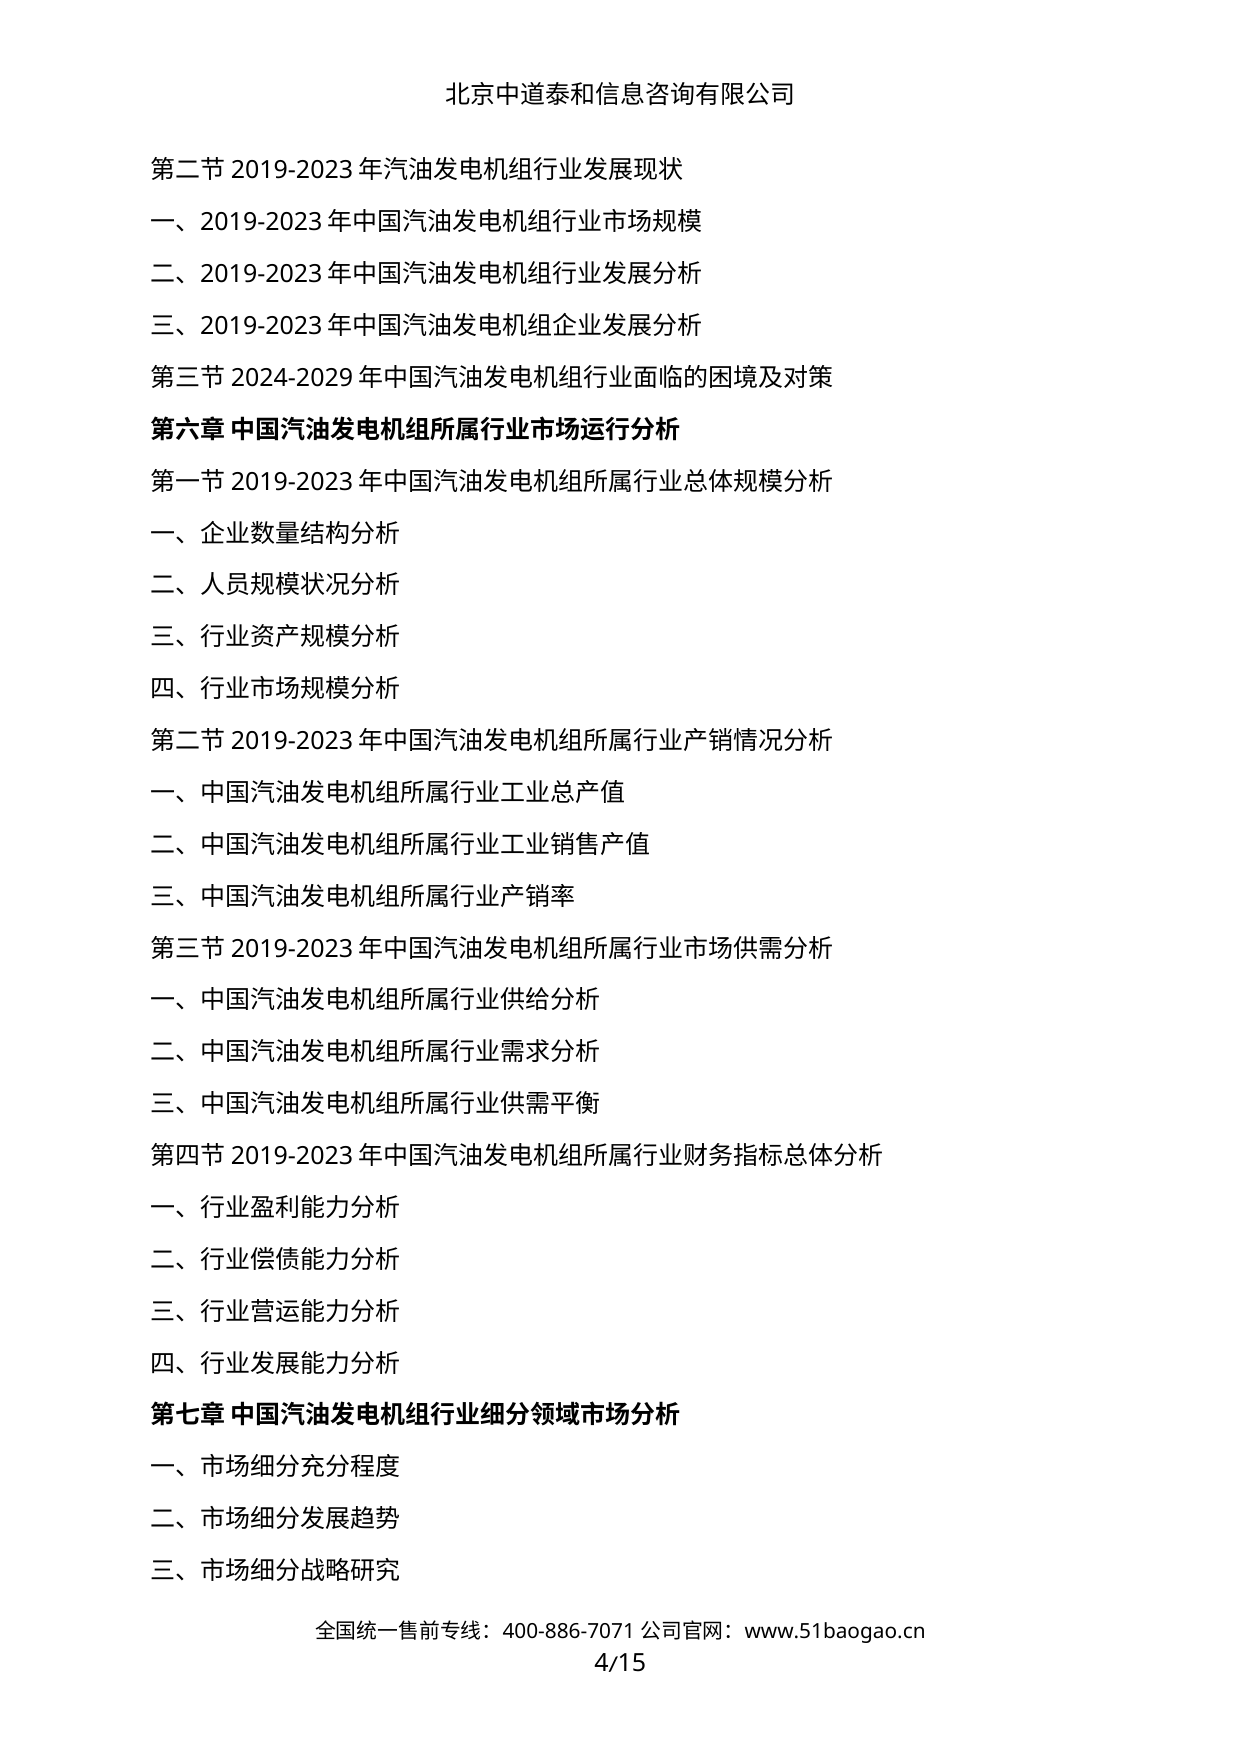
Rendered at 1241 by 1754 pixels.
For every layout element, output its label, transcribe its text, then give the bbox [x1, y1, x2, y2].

text 三、2019-2023年中国汽油发电机组企业发展分析 [150, 306, 1090, 342]
text 二、行业偿债能力分析 [150, 1239, 1090, 1276]
text 三、市场细分战略研究 [150, 1551, 1090, 1587]
text 一、市场细分充分程度 [150, 1447, 1090, 1483]
text 三、中国汽油发电机组所属行业产销率 [150, 876, 1090, 912]
text 一、行业盈利能力分析 [150, 1187, 1090, 1224]
text 第四节 2019-2023年中国汽油发电机组所属行业财务指标总体分析 [150, 1136, 1090, 1172]
text 第三节 2024-2029年中国汽油发电机组行业面临的困境及对策 [150, 357, 1090, 394]
text 一、中国汽油发电机组所属行业供给分析 [150, 980, 1090, 1016]
text 三、行业营运能力分析 [150, 1291, 1090, 1327]
text 二、市场细分发展趋势 [150, 1499, 1090, 1535]
text 二、中国汽油发电机组所属行业工业销售产值 [150, 824, 1090, 861]
text 第二节 2019-2023年中国汽油发电机组所属行业产销情况分析 [150, 721, 1090, 757]
text 四、行业市场规模分析 [150, 669, 1090, 705]
text 第一节 2019-2023年中国汽油发电机组所属行业总体规模分析 [150, 461, 1090, 497]
text 四、行业发展能力分析 [150, 1343, 1090, 1379]
text 二、人员规模状况分析 [150, 565, 1090, 601]
text 一、企业数量结构分析 [150, 513, 1090, 549]
text 二、2019-2023年中国汽油发电机组行业发展分析 [150, 254, 1090, 290]
text 第七章 中国汽油发电机组行业细分领域市场分析 [150, 1395, 1090, 1431]
text 一、2019-2023年中国汽油发电机组行业市场规模 [150, 202, 1090, 238]
text 二、中国汽油发电机组所属行业需求分析 [150, 1032, 1090, 1068]
text 第六章 中国汽油发电机组所属行业市场运行分析 [150, 409, 1090, 446]
text 三、中国汽油发电机组所属行业供需平衡 [150, 1084, 1090, 1120]
text 一、中国汽油发电机组所属行业工业总产值 [150, 772, 1090, 809]
text 第三节 2019-2023年中国汽油发电机组所属行业市场供需分析 [150, 928, 1090, 964]
text 三、行业资产规模分析 [150, 617, 1090, 653]
text 第二节 2019-2023年汽油发电机组行业发展现状 [150, 150, 1090, 186]
